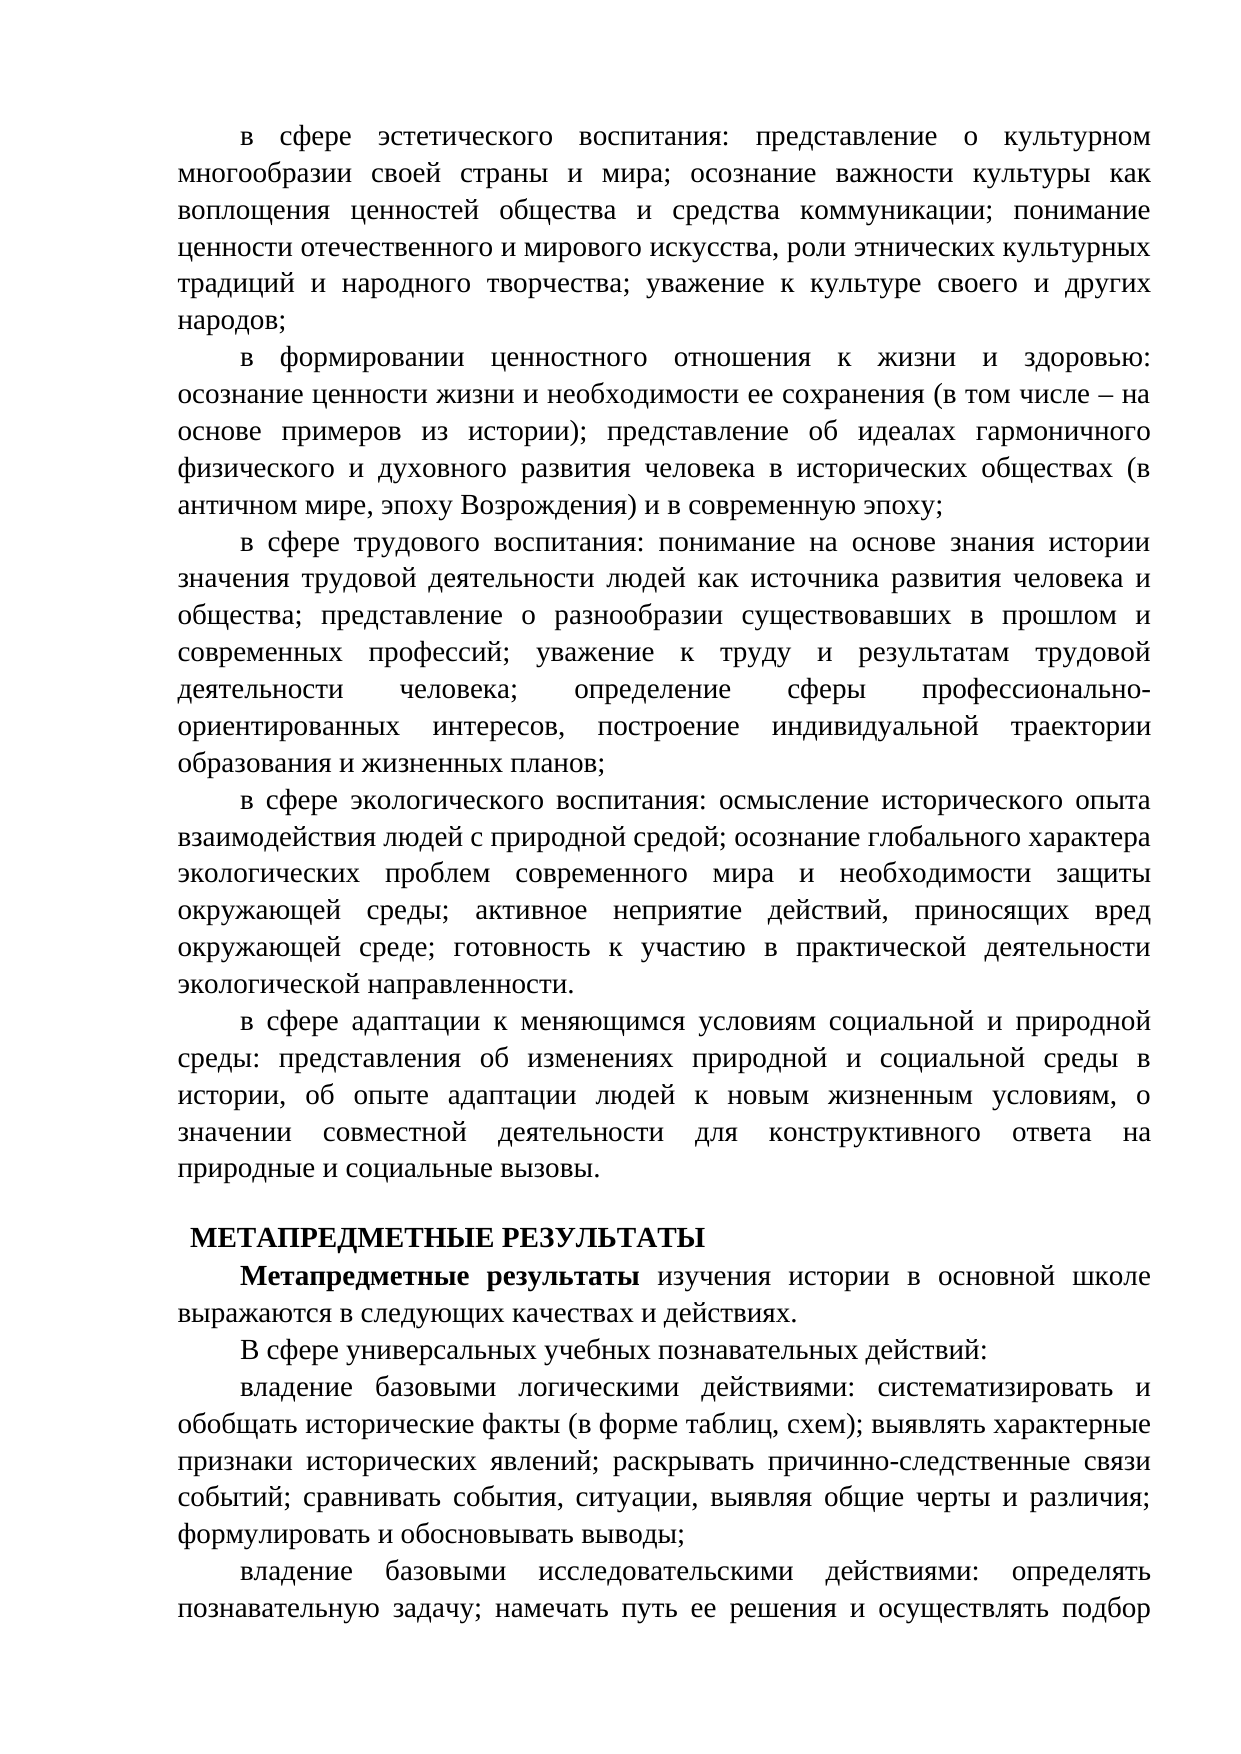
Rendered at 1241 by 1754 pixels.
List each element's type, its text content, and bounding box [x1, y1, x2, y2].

text в сфере экологического воспитания: осмысление исторического опыта взаимодействия людей с природной средой; осознание глобального характера экологических проблем современного мира и необходимости защиты окружающей среды; активное неприятие действий, приносящих вред окружающей среде; готовность к участию в практической деятельности экологической направленности. [177, 782, 1152, 1000]
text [177, 1553, 1152, 1624]
text в формировании ценностного отношения к жизни и здоровью: осознание ценности жизни и необходимости ее сохранения (в том числе – на основе примеров из истории); представление об идеалах гармоничного физического и духовного развития человека в исторических обществах (в античном мире, эпоху Возрождения) и в современную эпоху; [177, 339, 1152, 520]
text в сфере адаптации к меняющимся условиям социальной и природной среды: представления об изменениях природной и социальной среды в истории, об опыте адаптации людей к новым жизненным условиям, о значении совместной деятельности для конструктивного ответа на природные и социальные вызовы. [177, 1003, 1152, 1184]
text в сфере эстетического воспитания: представление о культурном многообразии своей страны и мира; осознание важности культуры как воплощения ценностей общества и средства коммуникации; понимание ценности отечественного и мирового искусства, роли этнических культурных традиций и народного творчества; уважение к культуре своего и других народов; [177, 118, 1152, 336]
text В сфере универсальных учебных познавательных действий: [177, 1332, 1152, 1366]
text владение базовыми логическими действиями: систематизировать и обобщать исторические факты (в форме таблиц, схем); выявлять характерные признаки исторических явлений; раскрывать причинно-следственные связи событий; сравнивать события, ситуации, выявляя общие черты и различия; формулировать и обосновывать выводы; [177, 1369, 1152, 1550]
text в сфере трудового воспитания: понимание на основе знания истории значения трудовой деятельности людей как источника развития человека и общества; представление о разнообразии существовавших в прошлом и современных профессий; уважение к труду и результатам трудовой деятельности человека; определение сферы профессионально-ориентированных интересов, построение индивидуальной траектории образования и жизненных планов; [177, 524, 1152, 778]
text Метапредметные результаты изучения истории в основной школе выражаются в следующих качествах и действиях. [177, 1258, 1152, 1329]
text МЕТАПРЕДМЕТНЫЕ РЕЗУЛЬТАТЫ [190, 1220, 1152, 1253]
